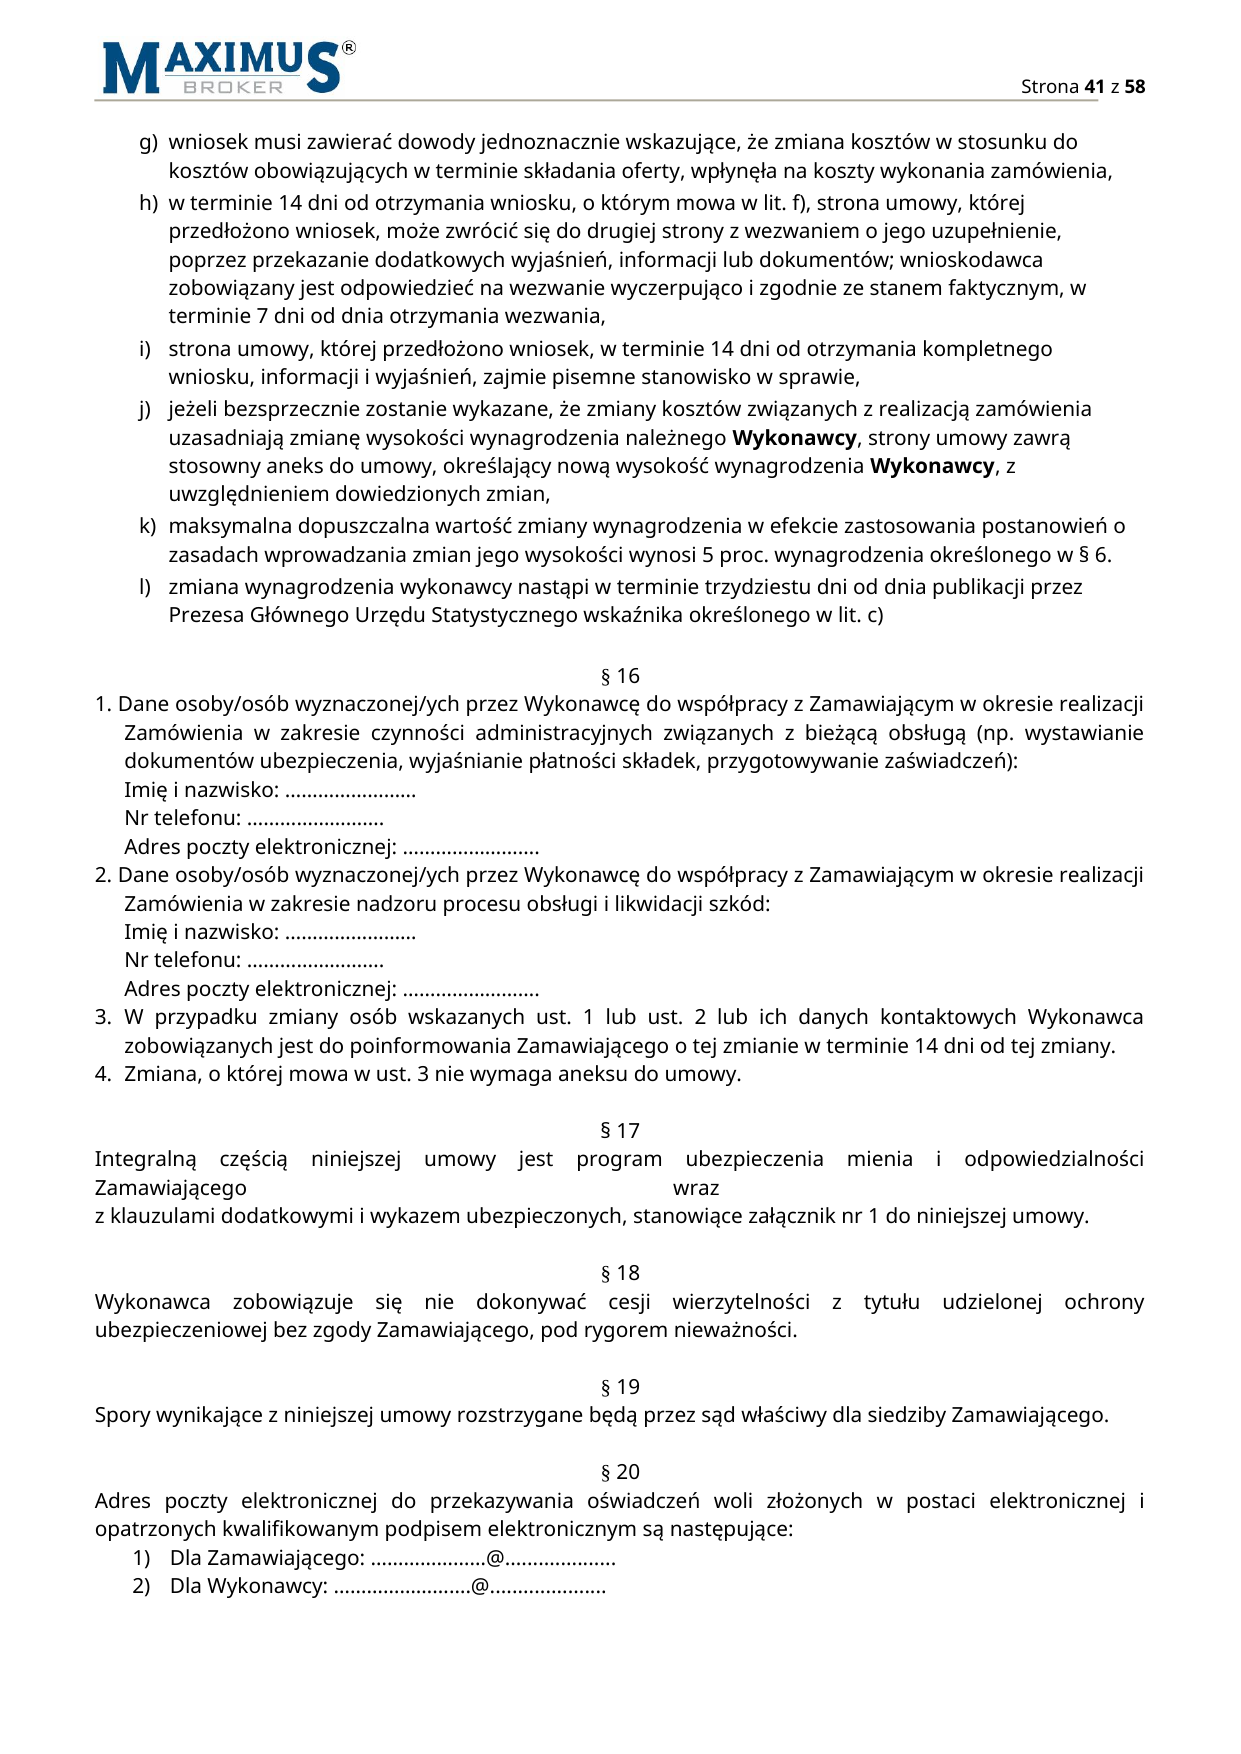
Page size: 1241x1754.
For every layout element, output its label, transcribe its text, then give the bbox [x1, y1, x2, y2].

text Adres poczty elektronicznej do przekazywania oświadczeń woli złożonych w postaci elektronicznej i opatrzonych kwalifikowanym podpisem elektronicznym są następujące: [94, 1486, 1146, 1543]
list Dla Zamawiającego: …………………@.................... [132, 1543, 1146, 1571]
list 2. Dane osoby/osób wyznaczonej/ych przez Wykonawcę do współpracy z Zamawiającym w okresie realizacji Zamówienia w zakresie nadzoru procesu obsługi i likwidacji szkód: [94, 860, 1146, 917]
text j) jeżeli bezsprzecznie zostanie wykazane, że zmiany kosztów związanych z realizacją zamówienia uzasadniają zmianę wysokości wynagrodzenia należnego Wykonawcy, strony umowy zawrą stosowny aneks do umowy, określający nową wysokość wynagrodzenia Wykonawcy, z uwzględnieniem dowiedzionych zmian, [139, 394, 1146, 508]
list Imię i nazwisko: …………………… [124, 775, 1146, 803]
list Adres poczty elektronicznej: ……………………. [124, 832, 1146, 860]
text Integralną częścią niniejszej umowy jest program ubezpieczenia mienia i odpowiedzialności Zamawiającego wraz z klauzulami dodatkowymi i wykazem ubezpieczonych, stanowiące załącznik nr 1 do niniejszej umowy. [94, 1144, 1146, 1230]
list Adres poczty elektronicznej: ……………………. [124, 974, 1146, 1002]
list Dla Wykonawcy: …………………….@..................... [132, 1571, 1146, 1599]
text 18 [94, 1258, 1146, 1287]
list Nr telefonu: ……………………. [124, 946, 1146, 974]
text g) wniosek musi zawierać dowody jednoznacznie wskazujące, że zmiana kosztów w stosunku do kosztów obowiązujących w terminie składania oferty, wpłynęła na koszty wykonania zamówienia, [139, 127, 1146, 184]
text 16 [94, 661, 1146, 689]
text h) w terminie 14 dni od otrzymania wniosku, o którym mowa w lit. f), strona umowy, której przedłożono wniosek, może zwrócić się do drugiej strony z wezwaniem o jego uzupełnienie, poprzez przekazanie dodatkowych wyjaśnień, informacji lub dokumentów; wnioskodawca zobowiązany jest odpowiedzieć na wezwanie wyczerpująco i zgodnie ze stanem faktycznym, w terminie 7 dni od dnia otrzymania wezwania, [139, 188, 1146, 330]
list 1. Dane osoby/osób wyznaczonej/ych przez Wykonawcę do współpracy z Zamawiającym w okresie realizacji Zamówienia w zakresie czynności administracyjnych związanych z bieżącą obsługą (np. wystawianie dokumentów ubezpieczenia, wyjaśnianie płatności składek, przygotowywanie zaświadczeń): [94, 689, 1146, 775]
text k) maksymalna dopuszczalna wartość zmiany wynagrodzenia w efekcie zastosowania postanowień o zasadach wprowadzania zmian jego wysokości wynosi 5 proc. wynagrodzenia określonego w § 6. [139, 512, 1146, 568]
text i) strona umowy, której przedłożono wniosek, w terminie 14 dni od otrzymania kompletnego wniosku, informacji i wyjaśnień, zajmie pisemne stanowisko w sprawie, [139, 334, 1146, 391]
text Spory wynikające z niniejszej umowy rozstrzygane będą przez sąd właściwy dla siedziby Zamawiającego. [94, 1401, 1146, 1429]
list Zmiana, o której mowa w ust. 3 nie wymaga aneksu do umowy. [94, 1059, 1146, 1088]
text § 17 [94, 1116, 1146, 1144]
text 19 [94, 1372, 1146, 1401]
list Imię i nazwisko: …………………… [124, 917, 1146, 946]
text l) zmiana wynagrodzenia wykonawcy nastąpi w terminie trzydziestu dni od dnia publikacji przez Prezesa Głównego Urzędu Statystycznego wskaźnika określonego w lit. c) [139, 572, 1146, 629]
text Wykonawca zobowiązuje się nie dokonywać cesji wierzytelności z tytułu udzielonej ochrony ubezpieczeniowej bez zgody Zamawiającego, pod rygorem nieważności. [94, 1287, 1146, 1344]
list Nr telefonu: ……………………. [124, 803, 1146, 832]
picture [97, 36, 362, 98]
list W przypadku zmiany osób wskazanych ust. 1 lub ust. 2 lub ich danych kontaktowych Wykonawca zobowiązanych jest do poinformowania Zamawiającego o tej zmianie w terminie 14 dni od tej zmiany. [94, 1002, 1146, 1059]
text 20 [94, 1457, 1146, 1486]
